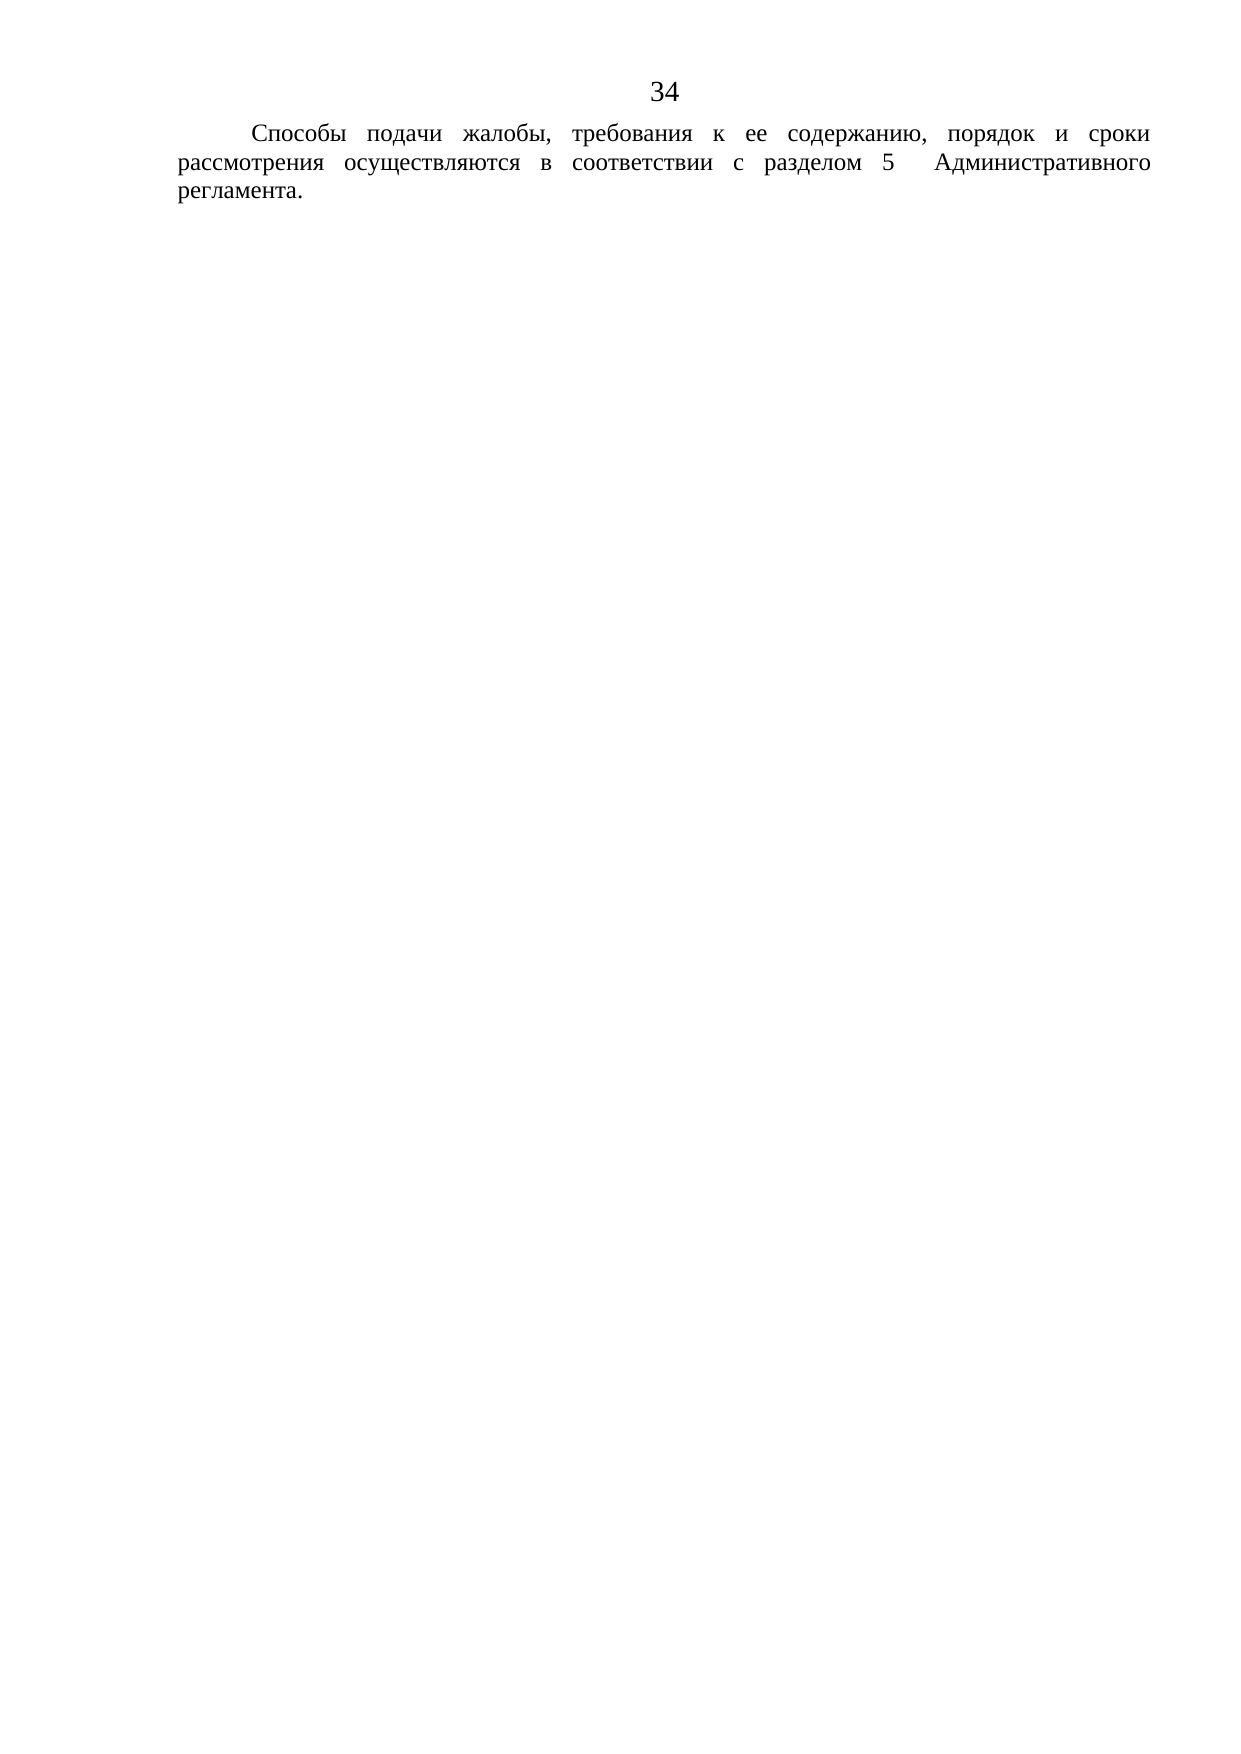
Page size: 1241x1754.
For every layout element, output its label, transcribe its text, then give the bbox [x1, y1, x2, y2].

text Способы подачи жалобы, требования к ее содержанию, порядок и сроки рассмотрения осуществляются в соответствии с разделом 5 Административного регламента. [177, 118, 1152, 204]
